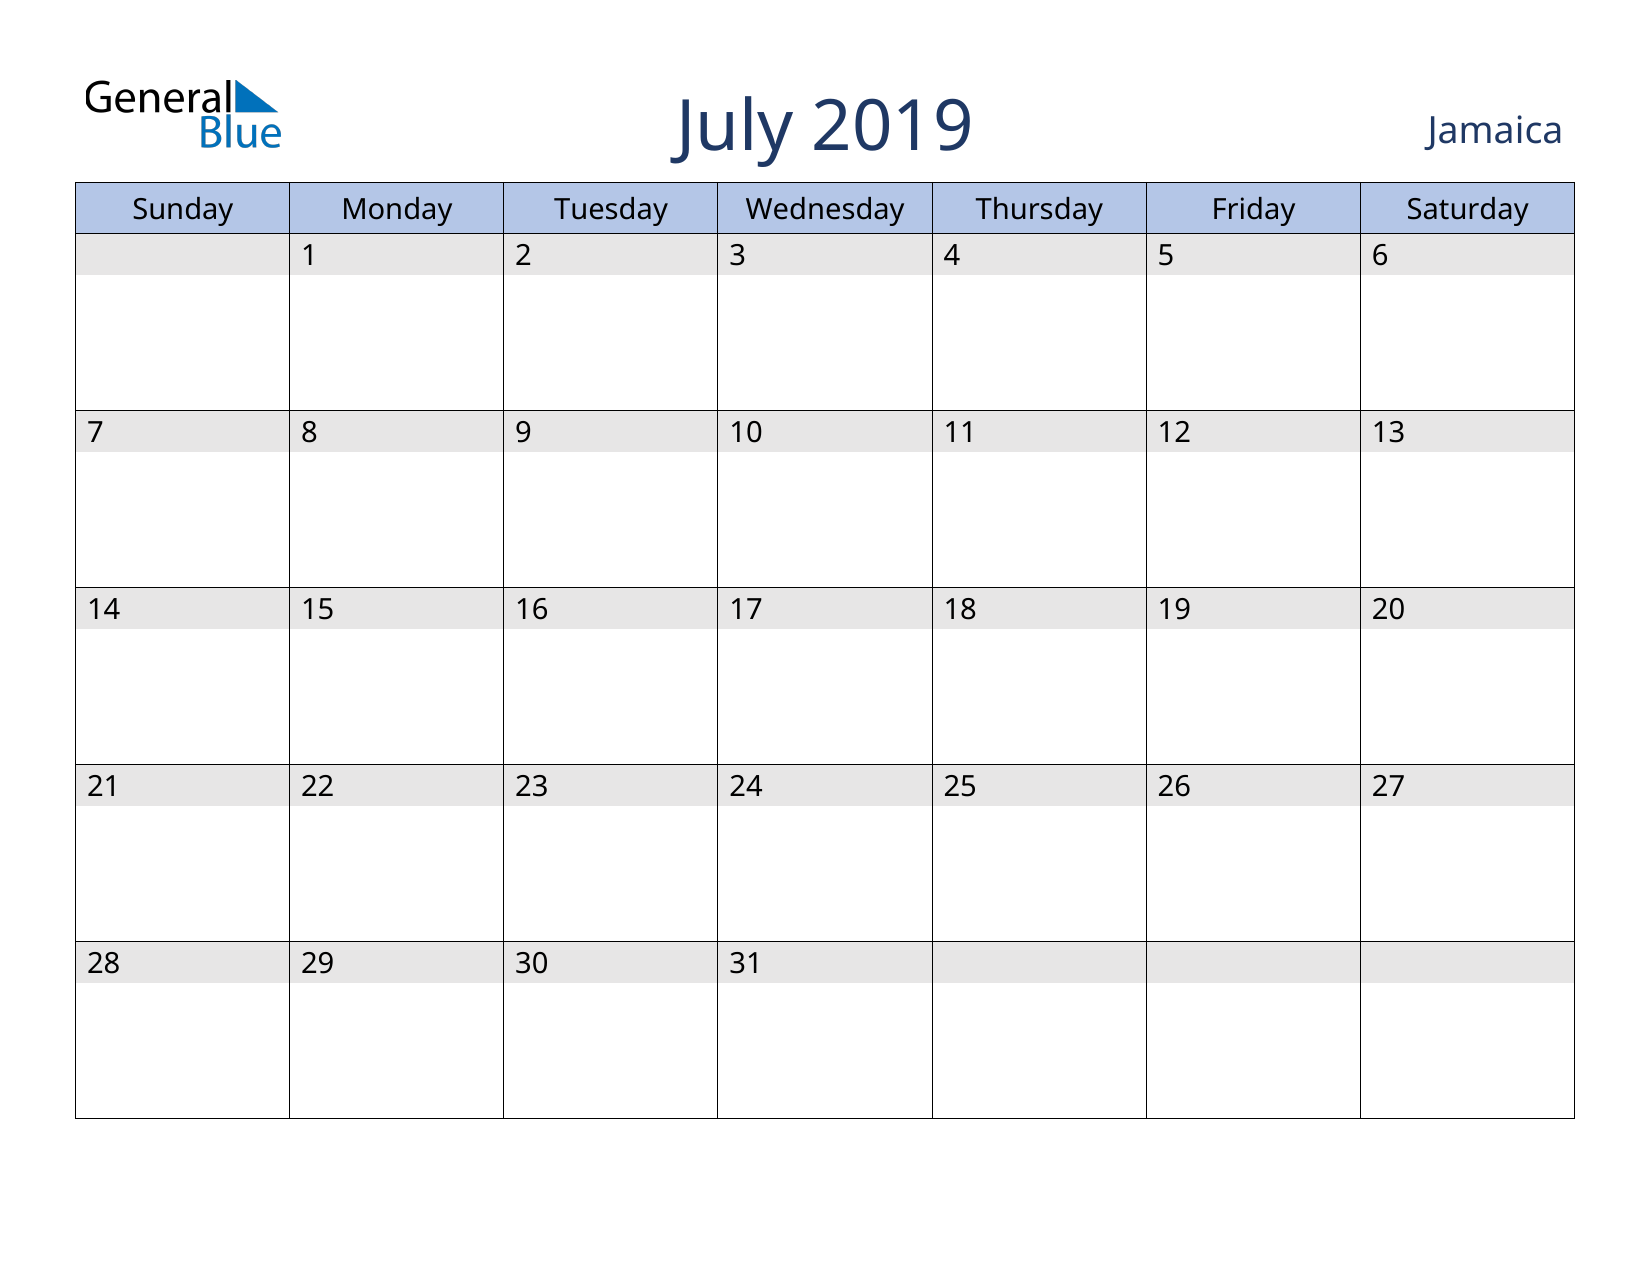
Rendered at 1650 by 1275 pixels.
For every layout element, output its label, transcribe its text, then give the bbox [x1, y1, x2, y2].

table_cell [76, 983, 289, 1118]
table_cell 19 [1147, 588, 1360, 629]
table_cell [718, 275, 932, 410]
table_cell 16 [504, 588, 717, 629]
table_cell [290, 275, 503, 410]
table_cell 28 [76, 942, 289, 983]
table_cell [76, 275, 289, 410]
table_cell [504, 275, 717, 410]
table_header Jamaica [1146, 75, 1574, 182]
table_cell 9 [504, 411, 717, 452]
table_cell [718, 983, 932, 1118]
table_cell [504, 629, 717, 764]
table_cell 3 [718, 234, 932, 275]
table_cell [290, 452, 503, 587]
table_cell [1361, 275, 1574, 410]
table_cell 30 [504, 942, 717, 983]
table_cell [1147, 629, 1360, 764]
picture [86, 80, 281, 148]
table_cell [718, 806, 932, 941]
table_cell Sunday [76, 183, 289, 233]
table_cell [933, 452, 1146, 587]
table_cell [1361, 806, 1574, 941]
table_cell [933, 275, 1146, 410]
table_cell [290, 629, 503, 764]
table_cell [1147, 806, 1360, 941]
table_cell Thursday [933, 183, 1146, 233]
table_cell 24 [718, 765, 932, 806]
table_cell [1361, 452, 1574, 587]
table_cell [1147, 275, 1360, 410]
table_cell [76, 629, 289, 764]
table_cell [933, 629, 1146, 764]
table_cell [1147, 452, 1360, 587]
table_cell 8 [290, 411, 503, 452]
table_cell 13 [1361, 411, 1574, 452]
table_cell [76, 234, 289, 275]
table_cell Wednesday [718, 183, 932, 233]
table_cell [1147, 983, 1360, 1118]
table_cell [1147, 942, 1360, 983]
table_cell 11 [933, 411, 1146, 452]
table_cell 27 [1361, 765, 1574, 806]
table_cell [933, 983, 1146, 1118]
table_cell [933, 806, 1146, 941]
table_cell Tuesday [504, 183, 717, 233]
table_cell [504, 983, 717, 1118]
table_cell 29 [290, 942, 503, 983]
table_cell [1361, 983, 1574, 1118]
table_cell Friday [1147, 183, 1360, 233]
table_cell 21 [76, 765, 289, 806]
table_cell 22 [290, 765, 503, 806]
table_header July 2019 [504, 75, 1146, 182]
table_cell 14 [76, 588, 289, 629]
table_cell Saturday [1361, 183, 1574, 233]
table_cell [1361, 629, 1574, 764]
table_cell 18 [933, 588, 1146, 629]
table_cell 23 [504, 765, 717, 806]
table_cell [1361, 942, 1574, 983]
table_cell [290, 983, 503, 1118]
table_header [76, 75, 503, 182]
table_cell [290, 806, 503, 941]
table_cell 10 [718, 411, 932, 452]
table_cell 25 [933, 765, 1146, 806]
table_cell 5 [1147, 234, 1360, 275]
table_cell [504, 806, 717, 941]
table_cell [76, 806, 289, 941]
table_cell [504, 452, 717, 587]
table_cell 15 [290, 588, 503, 629]
table_cell 7 [76, 411, 289, 452]
table_cell [76, 452, 289, 587]
table_cell 2 [504, 234, 717, 275]
table_cell 31 [718, 942, 932, 983]
table_cell 12 [1147, 411, 1360, 452]
table_cell 17 [718, 588, 932, 629]
table_cell 20 [1361, 588, 1574, 629]
table_cell Monday [290, 183, 503, 233]
table_cell [718, 629, 932, 764]
table_cell 6 [1361, 234, 1574, 275]
table_cell 1 [290, 234, 503, 275]
table_cell 4 [933, 234, 1146, 275]
table_cell 26 [1147, 765, 1360, 806]
table_cell [718, 452, 932, 587]
table_cell [933, 942, 1146, 983]
